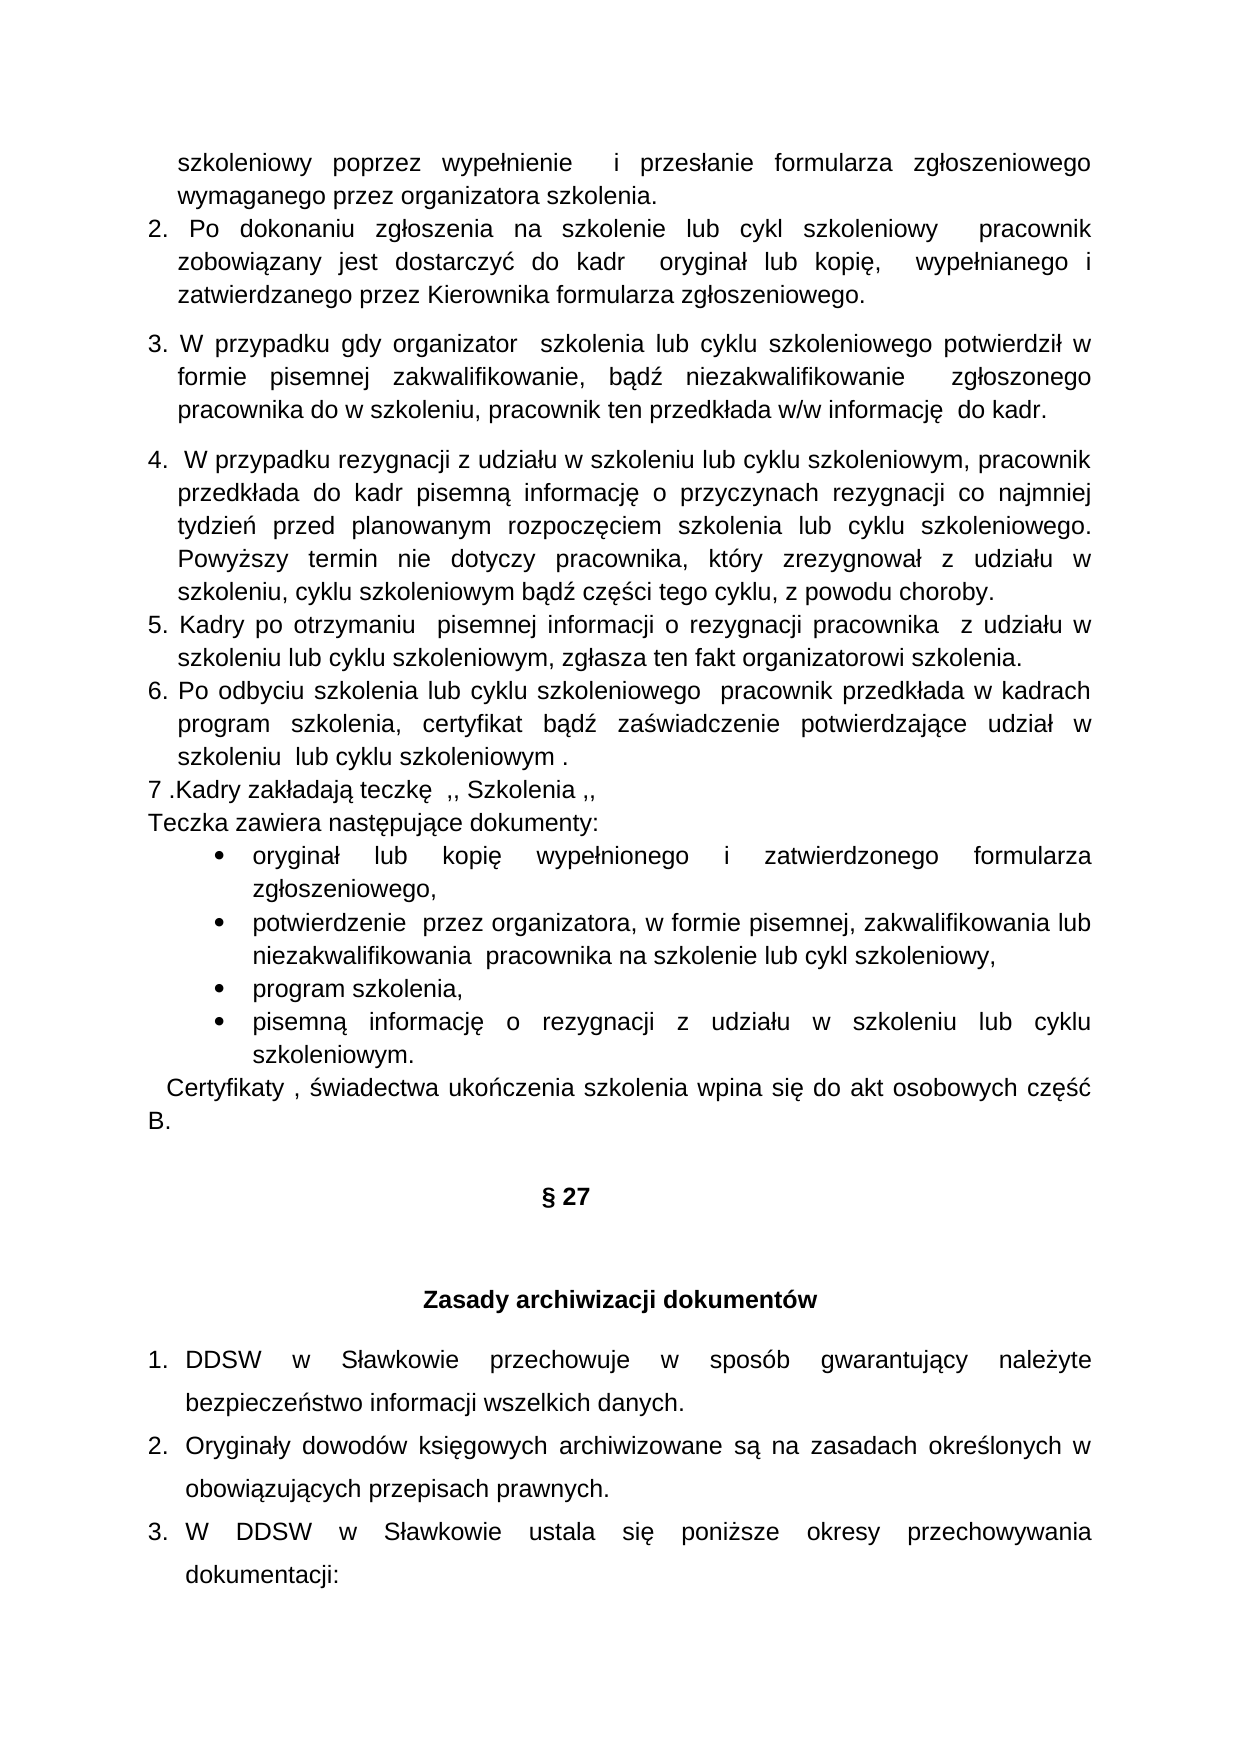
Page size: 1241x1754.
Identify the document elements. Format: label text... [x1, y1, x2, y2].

list Oryginały dowodów księgowych archiwizowane są na zasadach określonych w obowiązujących przepisach prawnych. [148, 1431, 1093, 1503]
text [148, 148, 1093, 209]
text 5. Kadry po otrzymaniu pisemnej informacji o rezygnacji pracownika z udziału w szkoleniu lub cyklu szkoleniowym, zgłasza ten fakt organizatorowi szkolenia. [148, 610, 1093, 672]
text 7 .Kadry zakładają teczkę ,, Szkolenia ,, [148, 775, 1093, 804]
list § 27 [223, 1182, 1093, 1211]
list potwierdzenie przez organizatora, w formie pisemnej, zakwalifikowania lub niezakwalifikowania pracownika na szkolenie lub cykl szkoleniowy, [215, 907, 1093, 969]
list program szkolenia, [215, 974, 1093, 1002]
list W DDSW w Sławkowie ustala się poniższe okresy przechowywania dokumentacji: [148, 1517, 1093, 1589]
text 3. W przypadku gdy organizator szkolenia lub cyklu szkoleniowego potwierdził w formie pisemnej zakwalifikowanie, bądź niezakwalifikowanie zgłoszonego pracownika do w szkoleniu, pracownik ten przedkłada w/w informację do kadr. [148, 329, 1093, 424]
text Certyfikaty , świadectwa ukończenia szkolenia wpina się do akt osobowych część B. [148, 1073, 1093, 1135]
text 2. Po dokonaniu zgłoszenia na szkolenie lub cykl szkoleniowy pracownik zobowiązany jest dostarczyć do kadr oryginał lub kopię, wypełnianego i zatwierdzanego przez Kierownika formularza zgłoszeniowego. [148, 214, 1093, 308]
text Teczka zawiera następujące dokumenty: [148, 808, 1093, 837]
list pisemną informację o rezygnacji z udziału w szkoleniu lub cyklu szkoleniowym. [215, 1007, 1093, 1069]
text 4. W przypadku rezygnacji z udziału w szkoleniu lub cyklu szkoleniowym, pracownik przedkłada do kadr pisemną informację o przyczynach rezygnacji co najmniej tydzień przed planowanym rozpoczęciem szkolenia lub cyklu szkoleniowego. Powyższy termin nie dotyczy pracownika, który zrezygnował z udziału w szkoleniu, cyklu szkoleniowym bądź części tego cyklu, z powodu choroby. [148, 445, 1093, 606]
list DDSW w Sławkowie przechowuje w sposób gwarantujący należyte bezpieczeństwo informacji wszelkich danych. [148, 1345, 1093, 1417]
list oryginał lub kopię wypełnionego i zatwierdzonego formularza zgłoszeniowego, [215, 841, 1093, 903]
text 6. Po odbyciu szkolenia lub cyklu szkoleniowego pracownik przedkłada w kadrach program szkolenia, certyfikat bądź zaświadczenie potwierdzające udział w szkoleniu lub cyklu szkoleniowym . [148, 676, 1093, 771]
text Zasady archiwizacji dokumentów [148, 1285, 1093, 1314]
